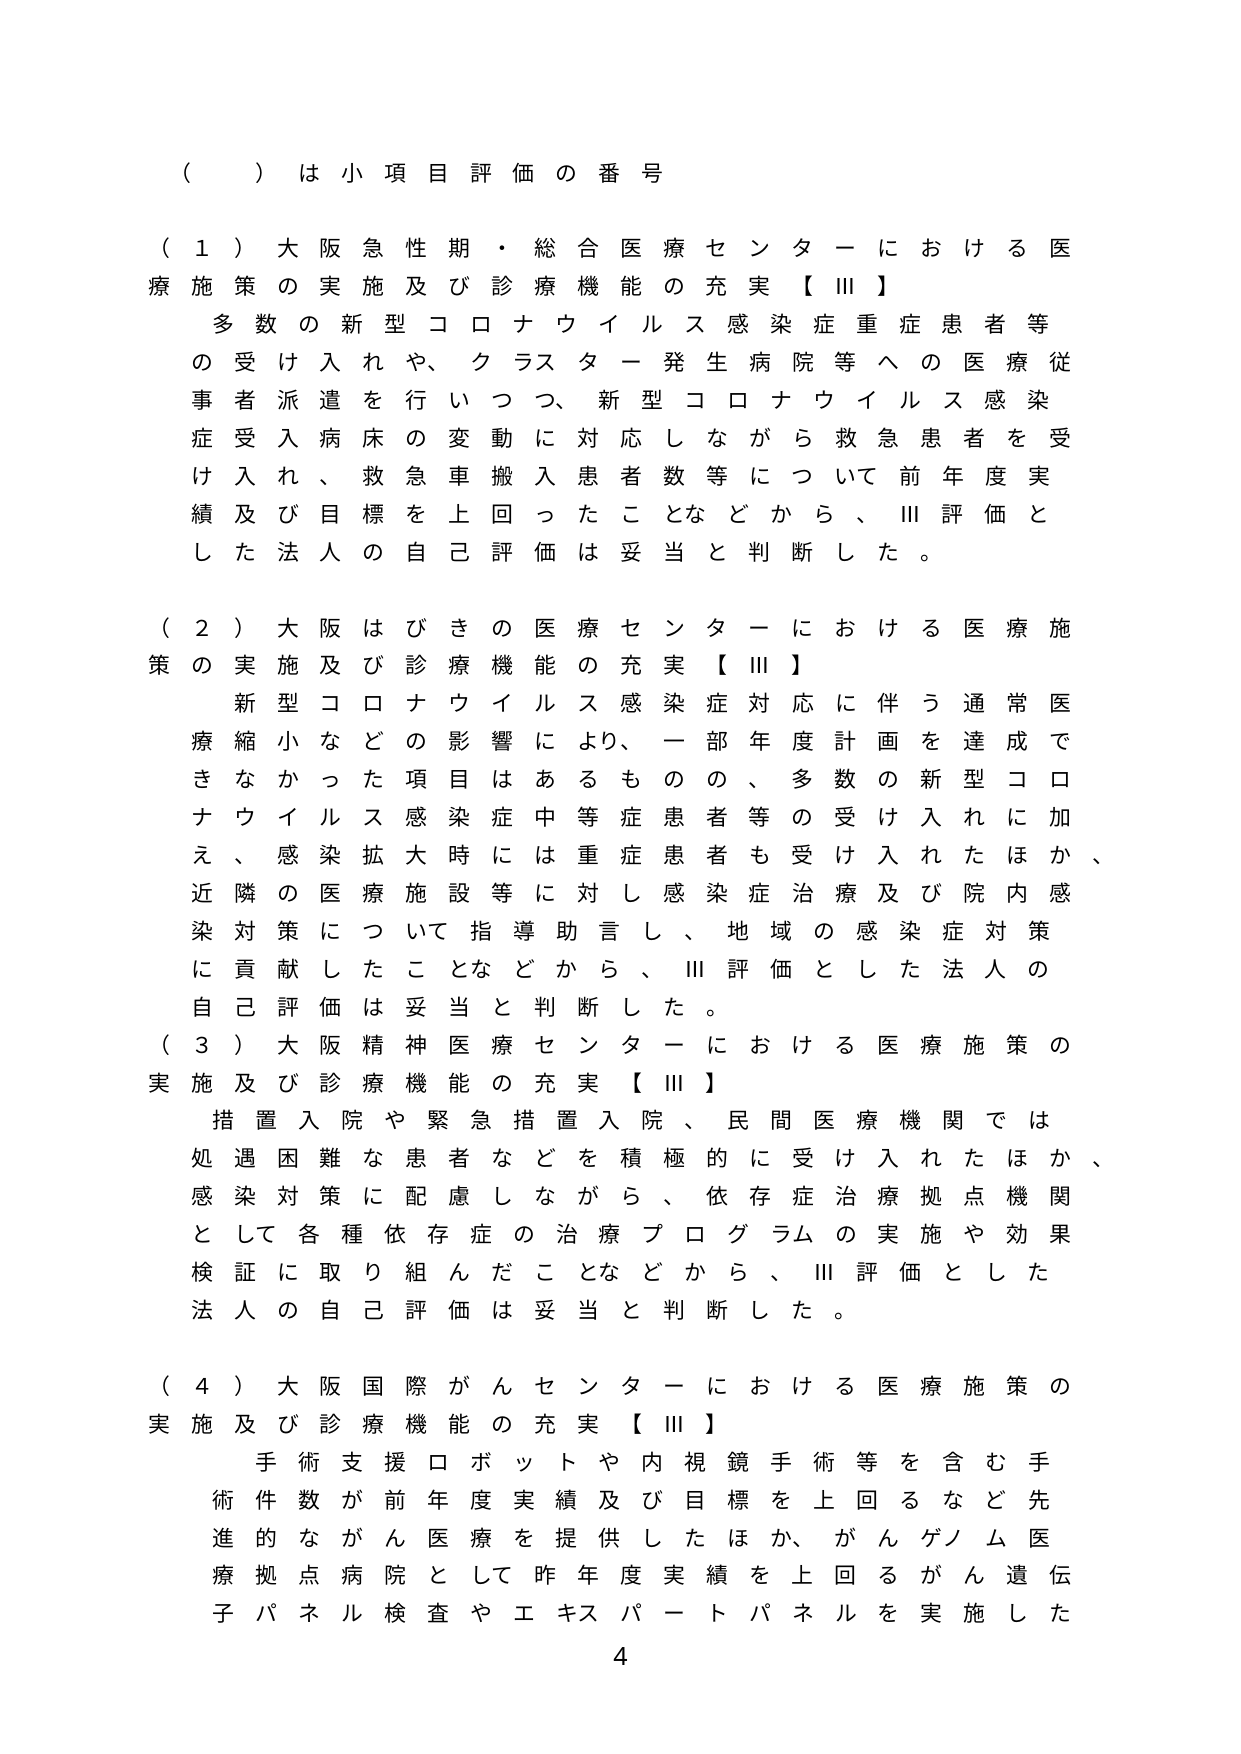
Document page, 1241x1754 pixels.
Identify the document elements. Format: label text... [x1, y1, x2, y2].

text 新型コロナウイルス感染症対応に伴う通常医療縮小などの影響により、一部年度計画を達成できなかった項目はあるものの、多数の新型コロナウイルス感染症中等症患者等の受け入れに加え、感染拡大時には重症患者も受け入れたほか、近隣の医療施設等に対し感染症治療及び院内感染対策について指導助言し、地域の感染症対策に貢献したことなどから、Ⅲ評価とした法人の自己評価は妥当と判断した。 [187, 683, 1092, 1024]
text 多数の新型コロナウイルス感染症重症患者等の受け入れや、クラスター発生病院等への医療従事者派遣を行いつつ、新型コロナウイルス感染症受入病床の変動に対応しながら救急患者を受け入れ、救急車搬入患者数等について前年度実績及び目標を上回ったことなどから、Ⅲ評価とした法人の自己評価は妥当と判断した。 [191, 304, 1092, 569]
text 措置入院や緊急措置入院、民間医療機関では処遇困難な患者などを積極的に受け入れたほか、感染対策に配慮しながら、依存症治療拠点機関として各種依存症の治療プログラムの実施や効果検証に取り組んだことなどから、Ⅲ評価とした法人の自己評価は妥当と判断した。 [191, 1100, 1092, 1328]
text （２）大阪はびきの医療センターにおける医療施策の実施及び診療機能の充実【Ⅲ】 [148, 607, 1092, 683]
text （１）大阪急性期・総合医療センターにおける医療施策の実施及び診療機能の充実【Ⅲ】 [148, 228, 1092, 304]
text （３）大阪精神医療センターにおける医療施策の実施及び診療機能の充実【Ⅲ】 [148, 1024, 1092, 1100]
text （４）大阪国際がんセンターにおける医療施策の実施及び診療機能の充実【Ⅲ】 [148, 1366, 1092, 1442]
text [169, 152, 1092, 190]
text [169, 1442, 1092, 1631]
